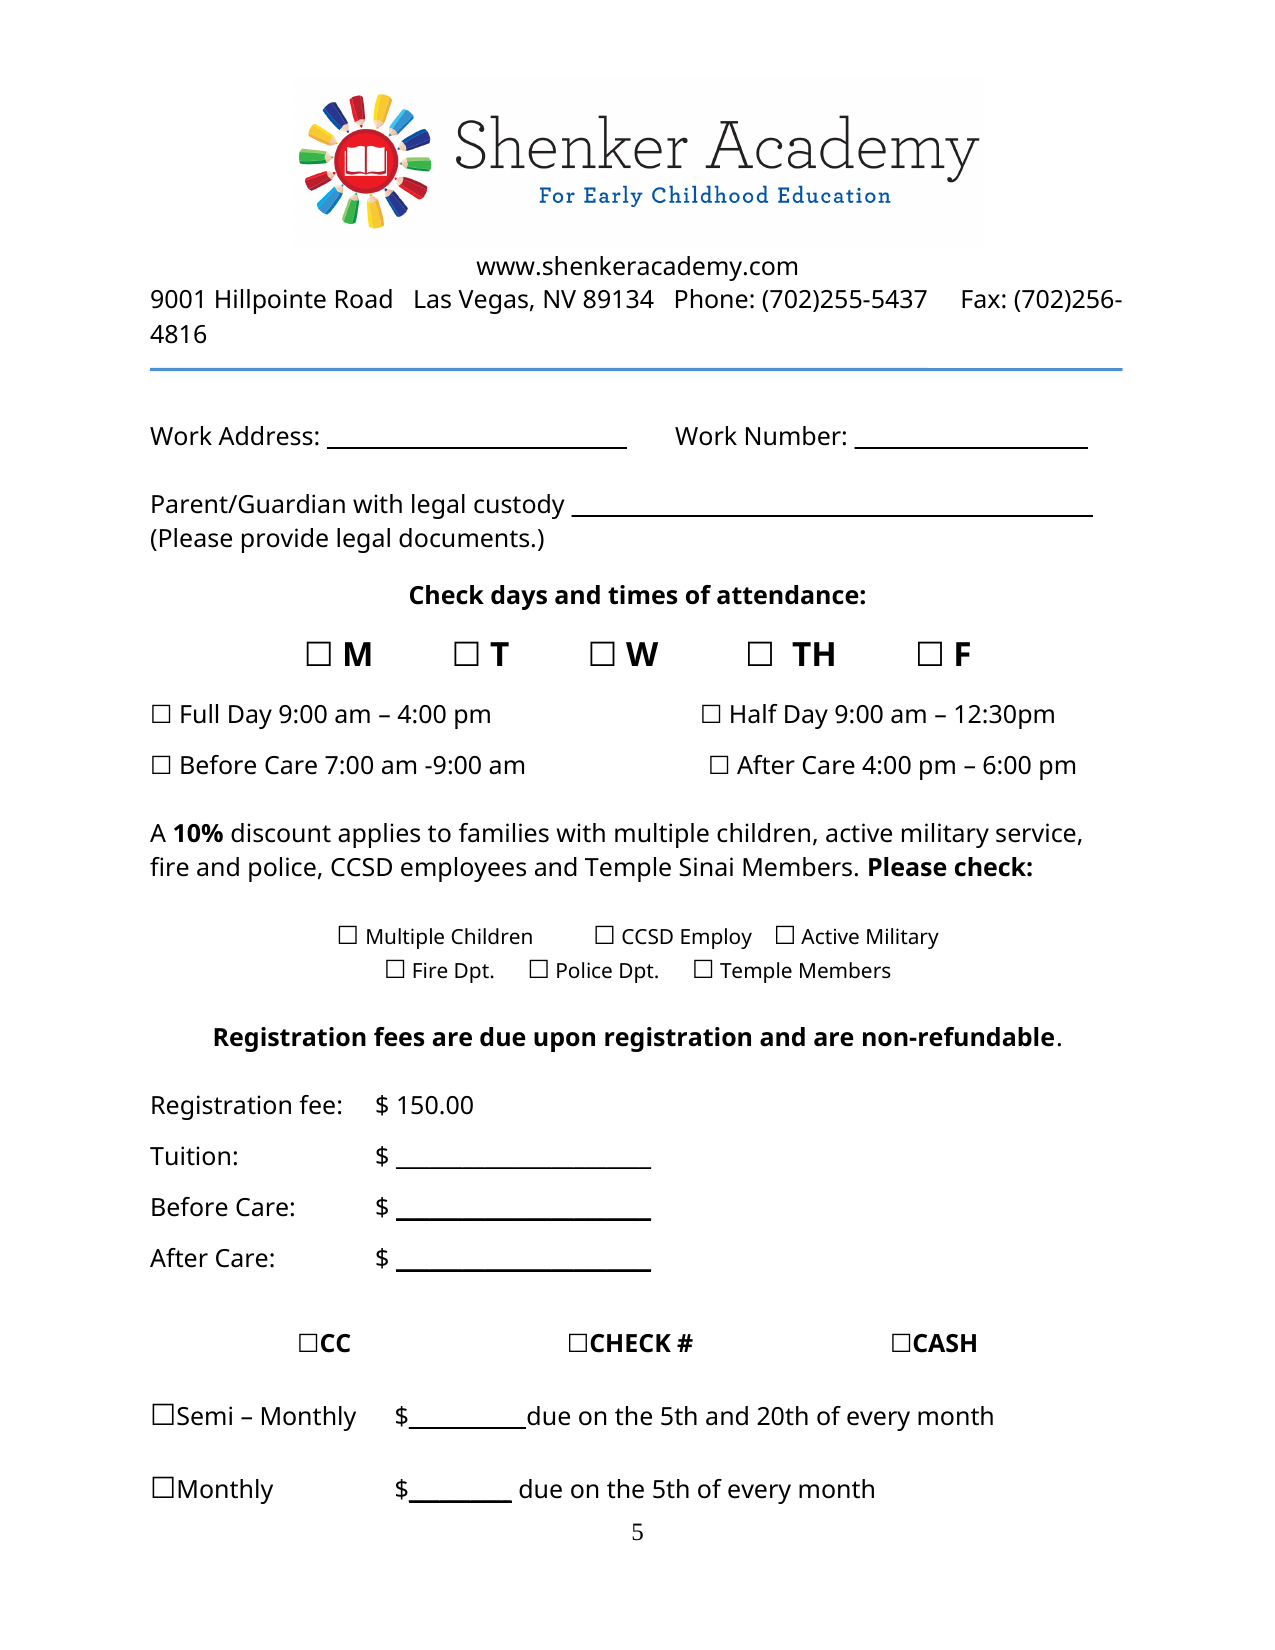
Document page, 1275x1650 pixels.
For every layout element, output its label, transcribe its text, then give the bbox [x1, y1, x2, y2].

text After Care: $ [150, 1241, 1125, 1275]
text A 10% discount applies to families with multiple children, active military service, fire and police, CCSD employees and Temple Sinai Members. Please check: [150, 815, 1125, 883]
text Check days and times of attendance: [150, 577, 1125, 611]
text Before Care: $ [150, 1190, 1125, 1224]
text (Please provide legal documents.) [150, 521, 1125, 555]
text Fire Dpt. Police Dpt. Temple Members [150, 951, 1125, 986]
text Parent/Guardian with legal custody [150, 487, 1125, 521]
text M T W TH F [150, 631, 1125, 676]
text Full Day 9:00 am – 4:00 pm Half Day 9:00 am – 12:30pm Before Care 7:00 am -9:00 am After Care 4:00 pm – 6:00 pm [150, 696, 1125, 782]
text Work Address: Work Number: [150, 418, 1125, 452]
text Tuition: $ [150, 1139, 1125, 1173]
text Registration fee: $ 150.00 [150, 1088, 1125, 1122]
text Registration fees are due upon registration and are non-refundable. [150, 1019, 1125, 1054]
text CC CHECK # CASH [150, 1326, 1125, 1360]
text Multiple Children CCSD Employ Active Military [150, 917, 1125, 951]
text Monthly $__________ due on the 5th of every month [150, 1468, 1125, 1507]
picture [291, 75, 984, 249]
text Semi – Monthly $__________ due on the 5th and 20th of every month [150, 1394, 1125, 1434]
